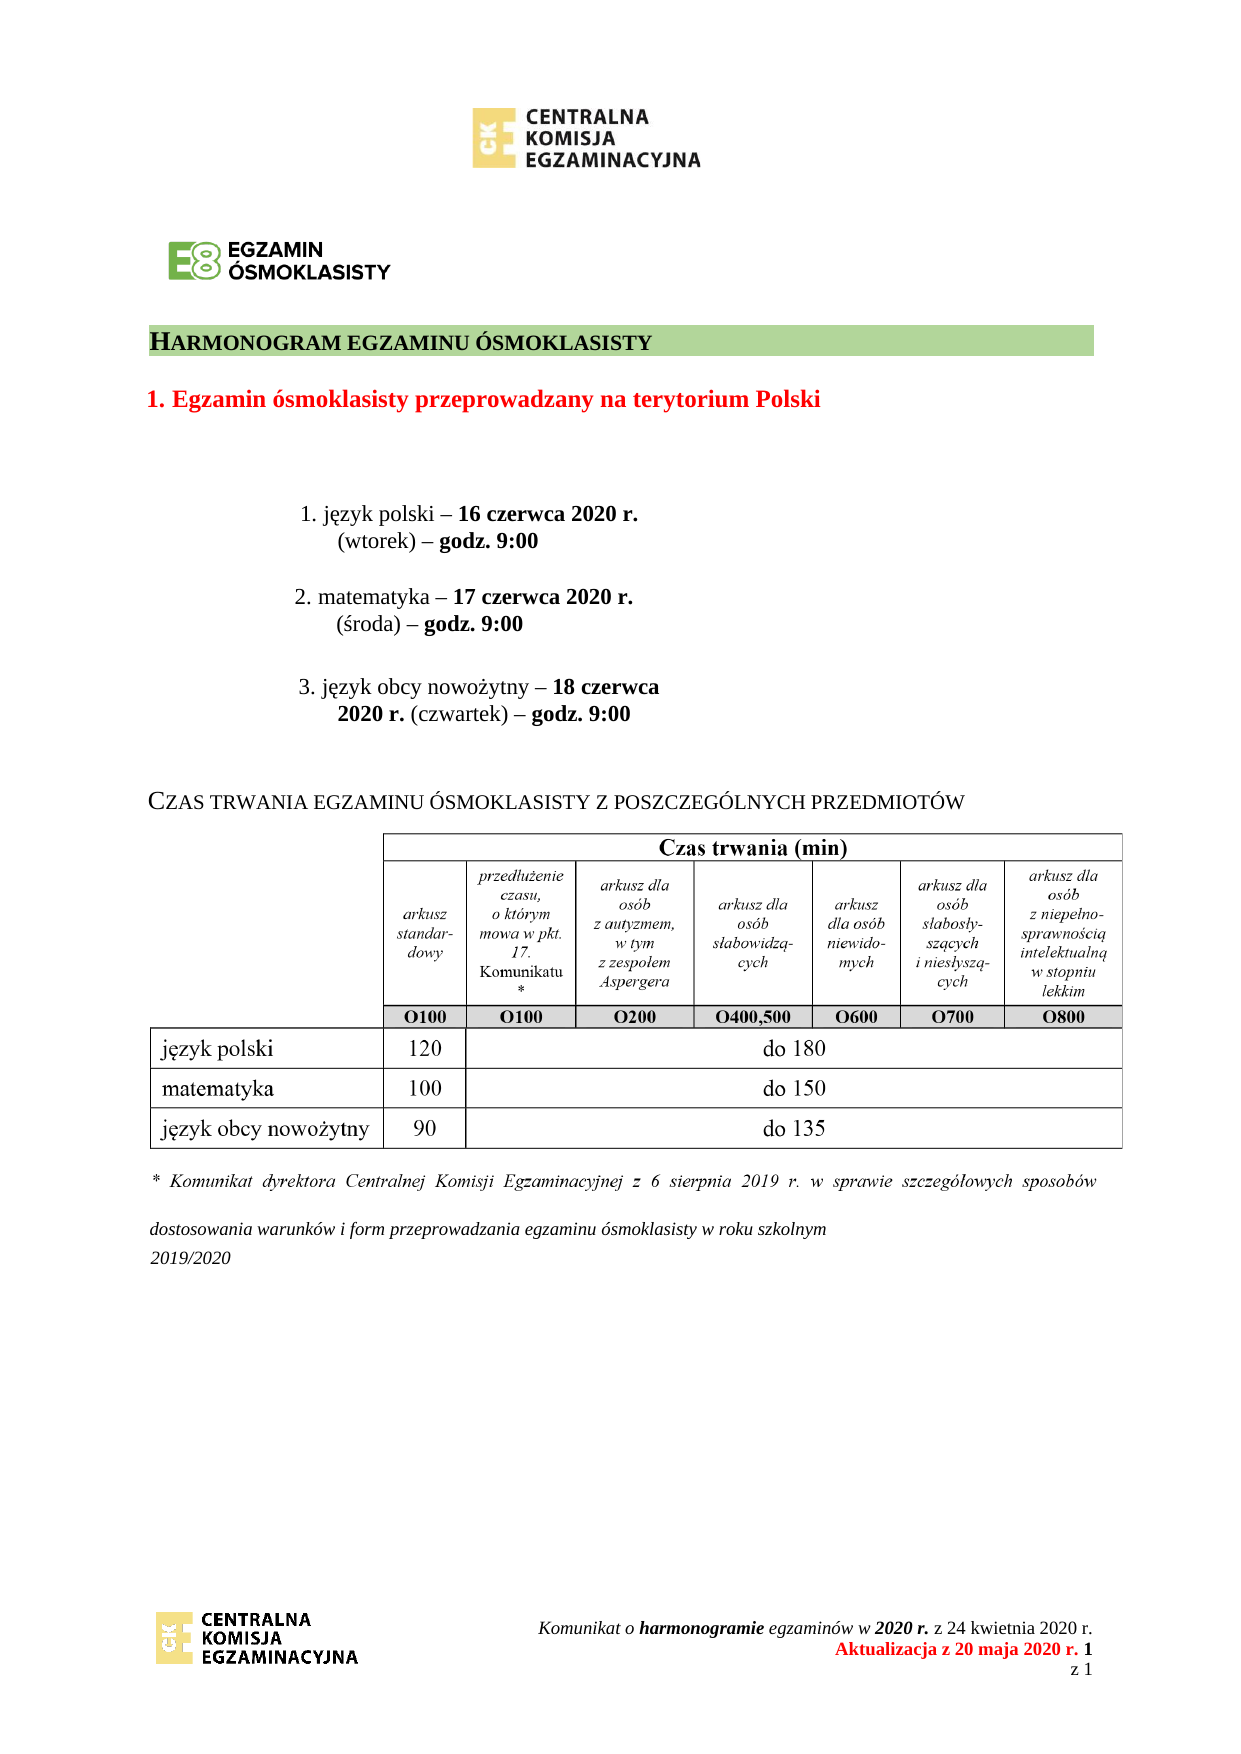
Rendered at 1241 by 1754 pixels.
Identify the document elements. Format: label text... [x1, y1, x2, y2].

subtitle 1. Egzamin ósmoklasisty przeprowadzany na terytorium Polski [146, 385, 1094, 413]
text CZAS TRWANIA EGZAMINU ÓSMOKLASISTY Z POSZCZEGÓLNYCH PRZEDMIOTÓW [148, 785, 1094, 815]
subtitle HARMONOGRAM EGZAMINU ÓSMOKLASISTY [149, 325, 1094, 356]
text dostosowania warunków i form przeprowadzania egzaminu ósmoklasisty w roku szkolnym 2019/2020 [149, 1191, 904, 1271]
picture [149, 833, 1123, 1191]
text 3. język obcy nowożytny – 18 czerwca [298, 674, 1094, 699]
picture [472, 108, 701, 168]
text (środa) – godz. 9:00 [163, 611, 1094, 636]
text 1. język polski – 16 czerwca 2020 r. [300, 500, 1094, 526]
picture [151, 223, 409, 298]
text 2020 r. (czwartek) – godz. 9:00 [337, 700, 1094, 727]
text 2. matematyka – 17 czerwca 2020 r. [148, 583, 1094, 610]
text (wtorek) – godz. 9:00 [337, 527, 1094, 554]
picture [146, 1603, 369, 1675]
